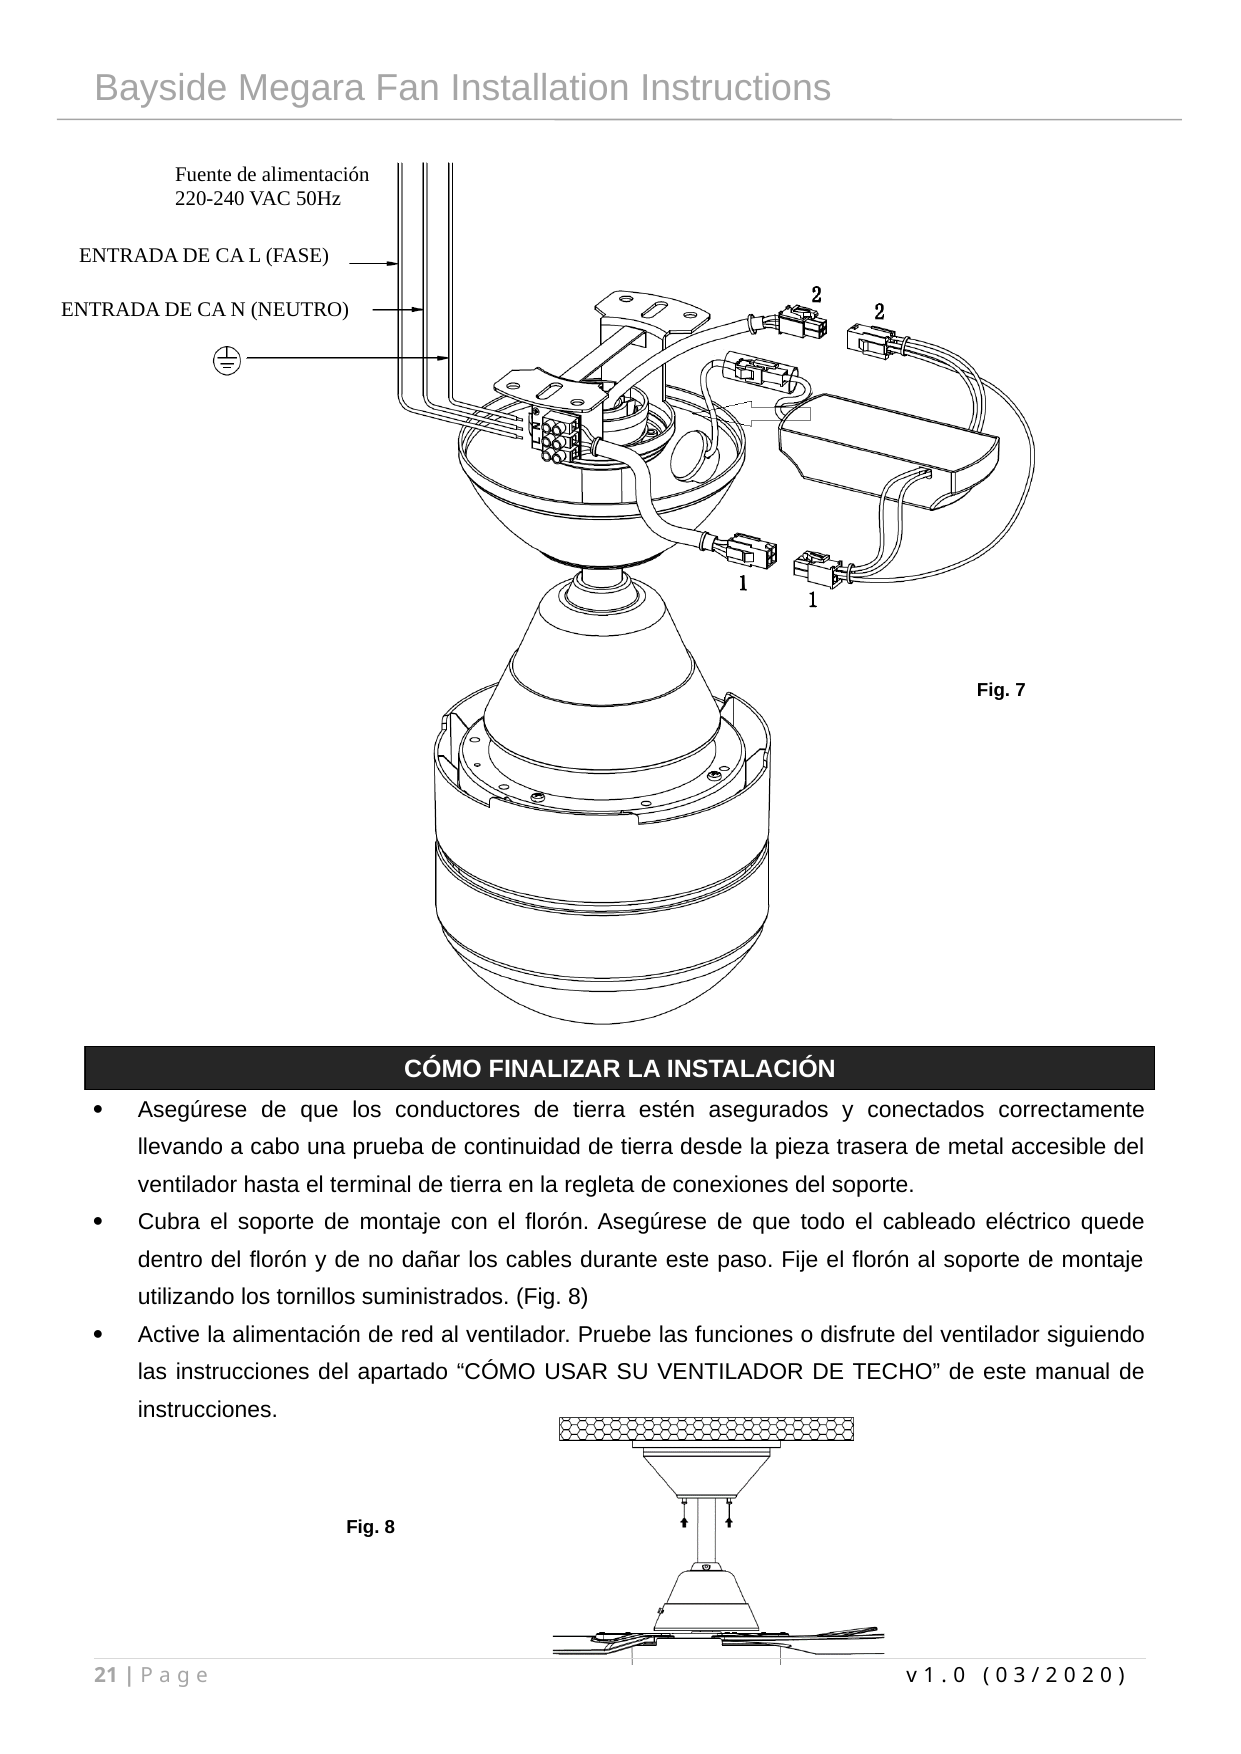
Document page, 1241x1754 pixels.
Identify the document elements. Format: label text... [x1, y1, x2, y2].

list Asegúrese de que los conductores de tierra estén asegurados y conectados correctamente llevando a cabo una prueba de continuidad de tierra desde la pieza trasera de metal accesible del ventilador hasta el terminal de tierra en la regleta de conexiones del soporte. [94, 1090, 1146, 1202]
picture [552, 1659, 885, 1665]
picture [199, 146, 1041, 1032]
text CÓMO FINALIZAR LA INSTALACIÓN [86, 1047, 1154, 1089]
picture [552, 1427, 885, 1658]
list Cubra el soporte de montaje con el florón. Asegúrese de que todo el cableado eléctrico quede dentro del florón y de no dañar los cables durante este paso. Fije el florón al soporte de montaje utilizando los tornillos suministrados. (Fig. 8) [94, 1202, 1146, 1315]
list Active la alimentación de red al ventilador. Pruebe las funciones o disfrute del ventilador siguiendo las instrucciones del apartado “CÓMO USAR SU VENTILADOR DE TECHO” de este manual de instrucciones. [94, 1315, 1146, 1427]
